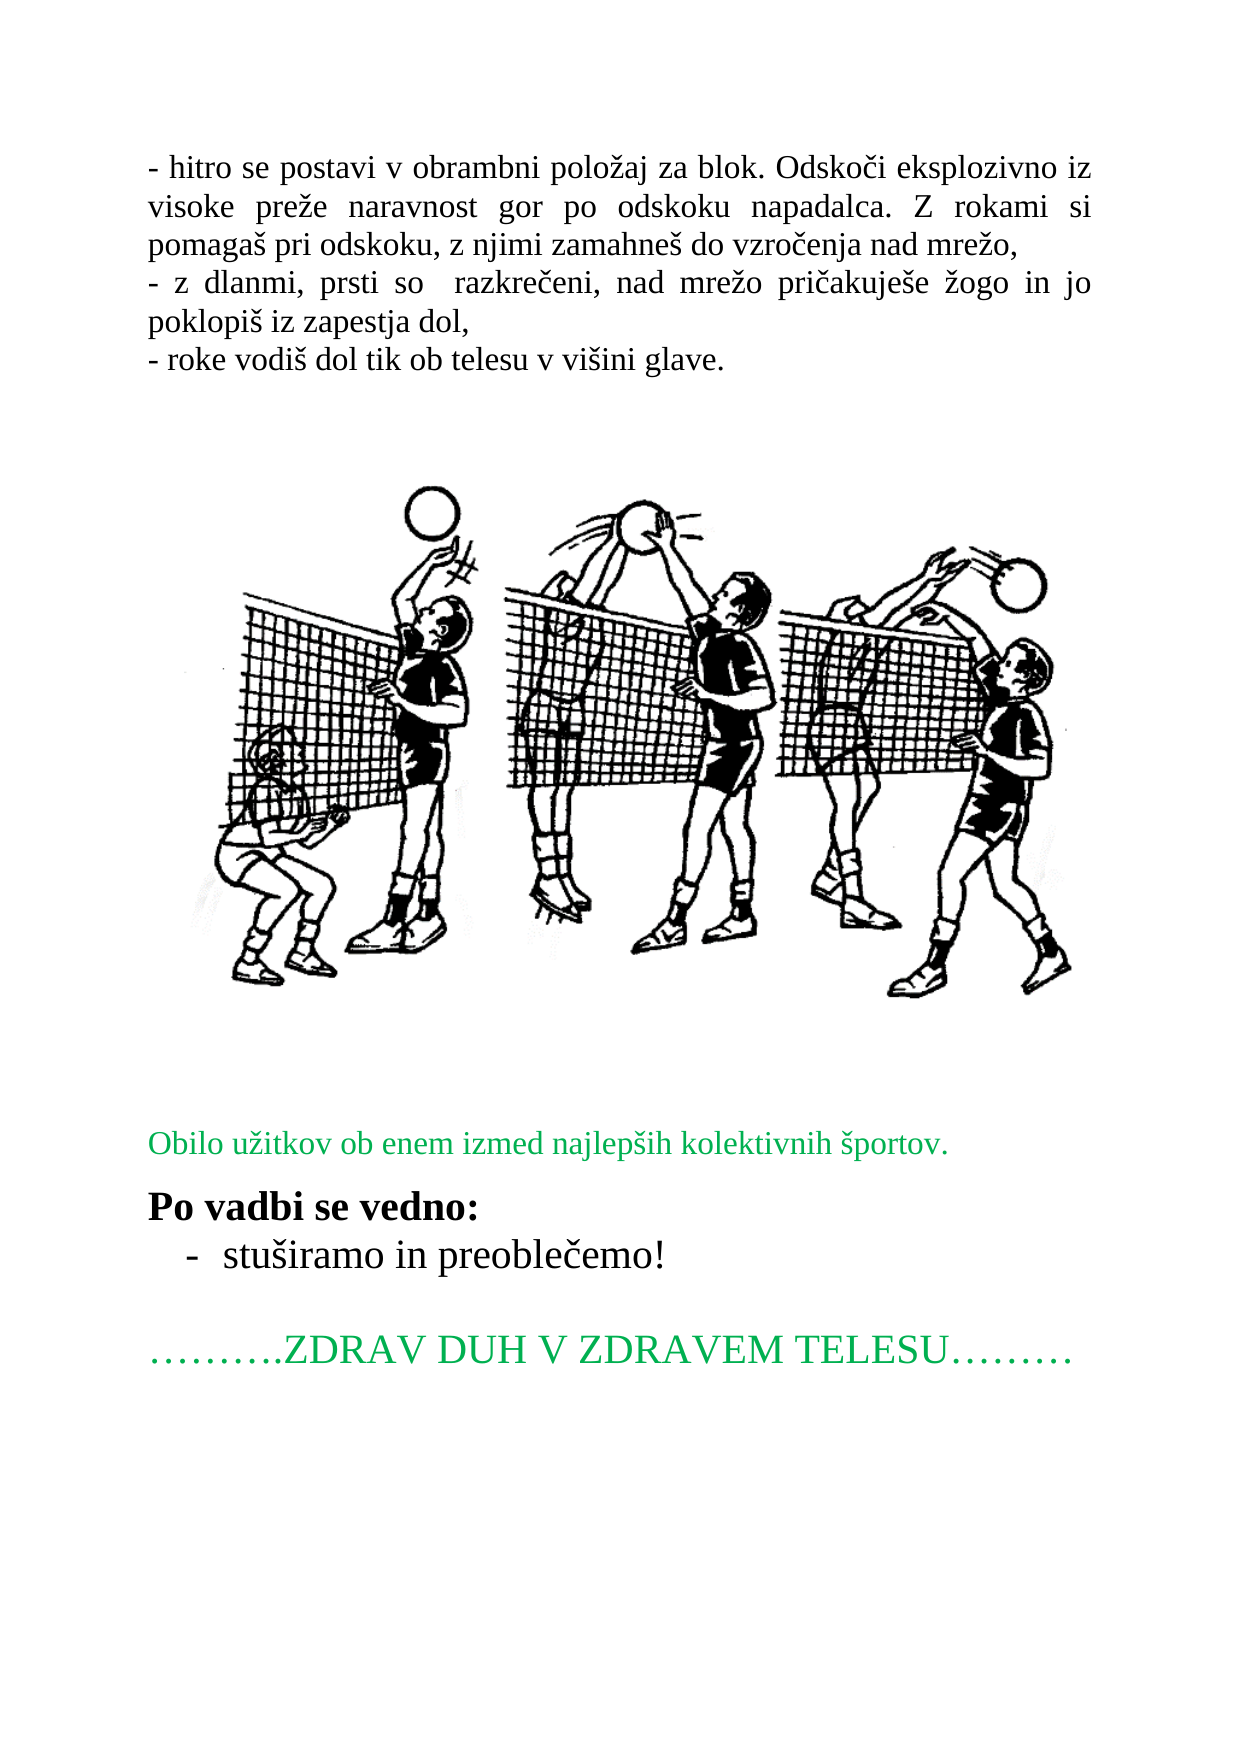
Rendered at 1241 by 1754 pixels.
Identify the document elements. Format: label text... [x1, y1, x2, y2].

list stuširamo in preoblečemo! [185, 1229, 1093, 1277]
text ……….ZDRAV DUH V ZDRAVEM TELESU……… [148, 1325, 1093, 1373]
text - roke vodiš dol tik ob telesu v višini glave. [148, 339, 1093, 378]
text Obilo užitkov ob enem izmed najlepših kolektivnih športov. [148, 1123, 1093, 1161]
text Po vadbi se vedno: [148, 1181, 1093, 1229]
picture [147, 455, 1098, 1008]
text - z dlanmi, prsti so razkrečeni, nad mrežo pričakuješe žogo in jo poklopiš iz zapestja dol, [148, 263, 1093, 339]
text - hitro se postavi v obrambni položaj za blok. Odskoči eksplozivno iz visoke preže naravnost gor po odskoku napadalca. Z rokami si pomagaš pri odskoku, z njimi zamahneš do vzročenja nad mrežo, [148, 148, 1093, 263]
